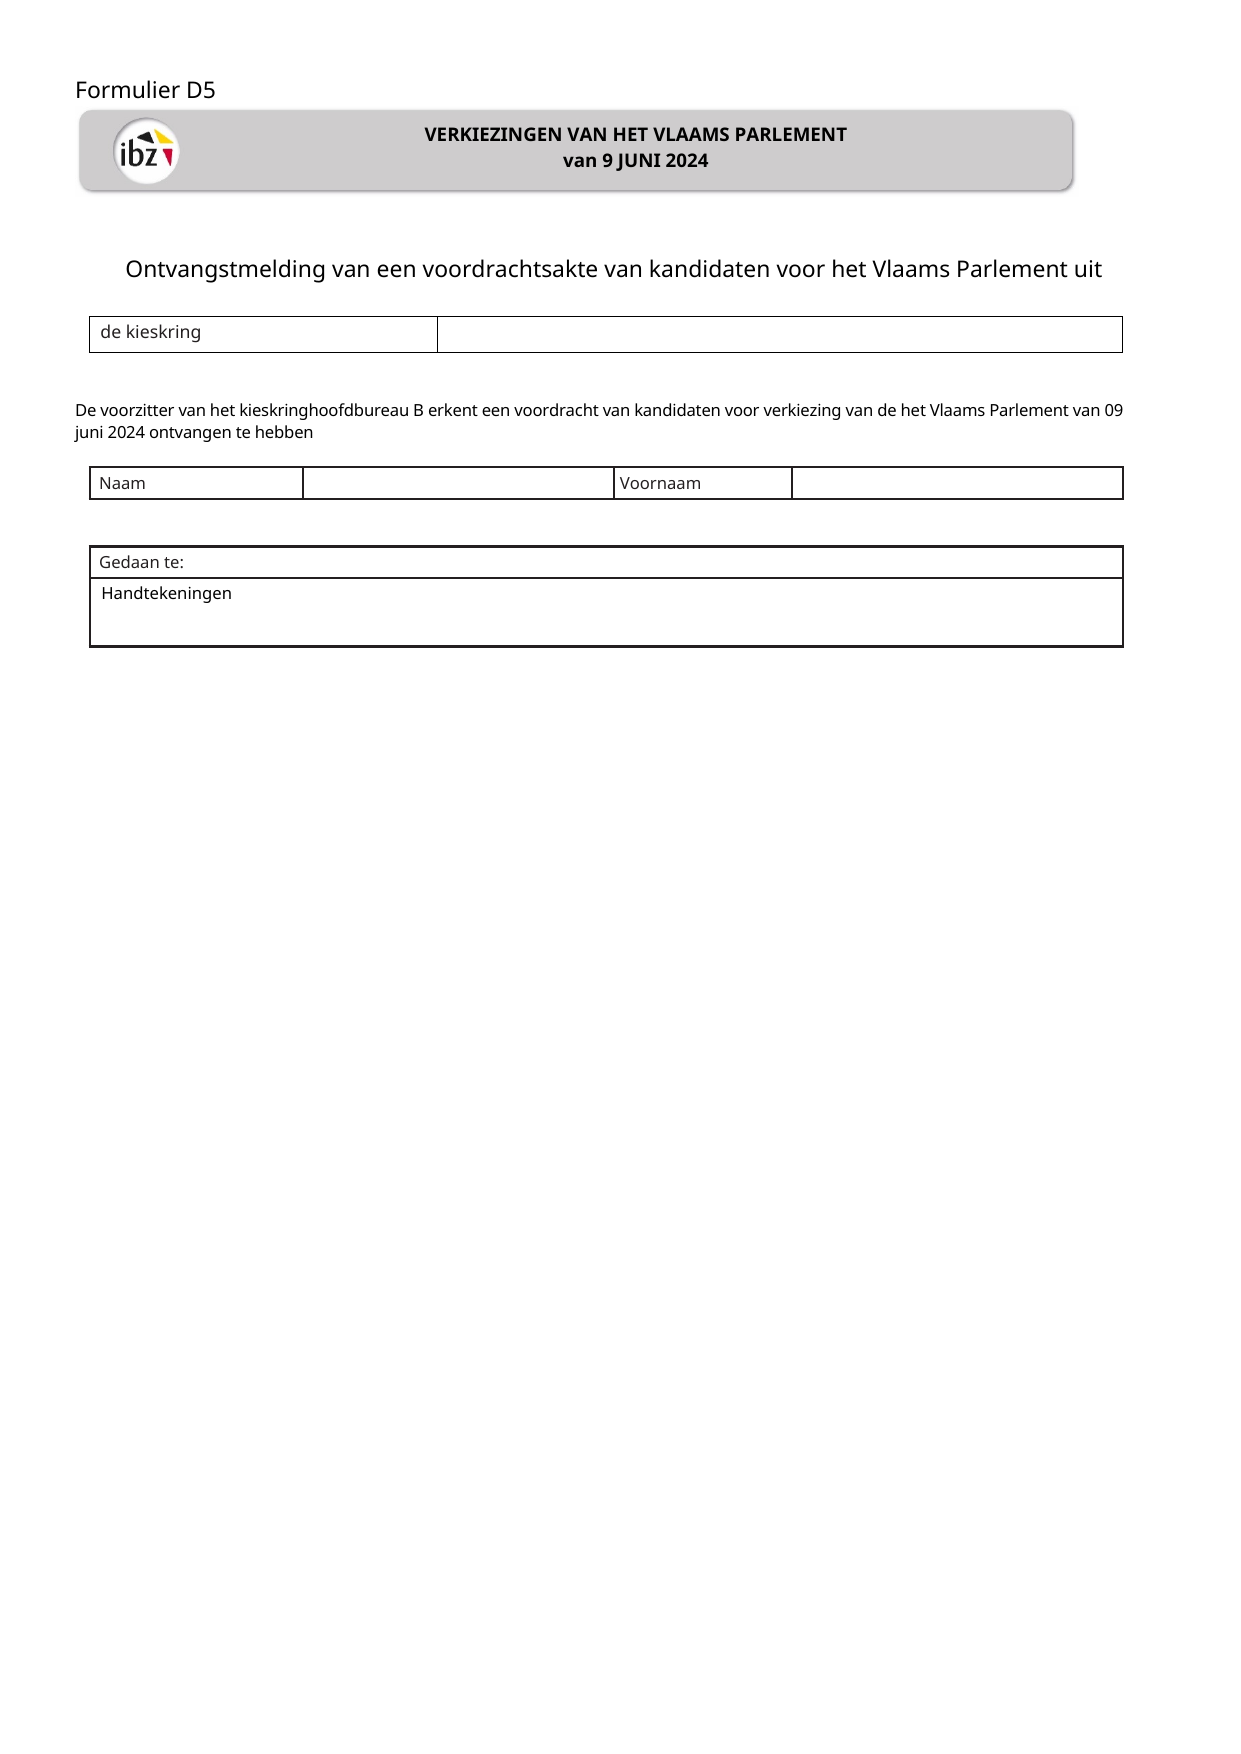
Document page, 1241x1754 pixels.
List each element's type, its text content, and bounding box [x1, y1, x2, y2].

text Ontvangstmelding van een voordrachtsakte van kandidaten voor het Vlaams Parlement uit [104, 253, 1123, 285]
text De voorzitter van het kieskringhoofdbureau B erkent een voordracht van kandidaten voor verkiezing van de het Vlaams Parlement van 09 juni 2024 ontvangen te hebben [75, 398, 1123, 443]
picture [75, 106, 1079, 197]
table_header de kieskring [90, 317, 437, 352]
table_header [304, 468, 613, 498]
table_header Naam [91, 468, 302, 498]
table_header Voornaam [615, 468, 791, 498]
table_header Gedaan te: [91, 548, 1122, 577]
table_cell Handtekeningen [91, 579, 1122, 645]
table_header [438, 317, 1122, 352]
table_header [793, 468, 1122, 498]
